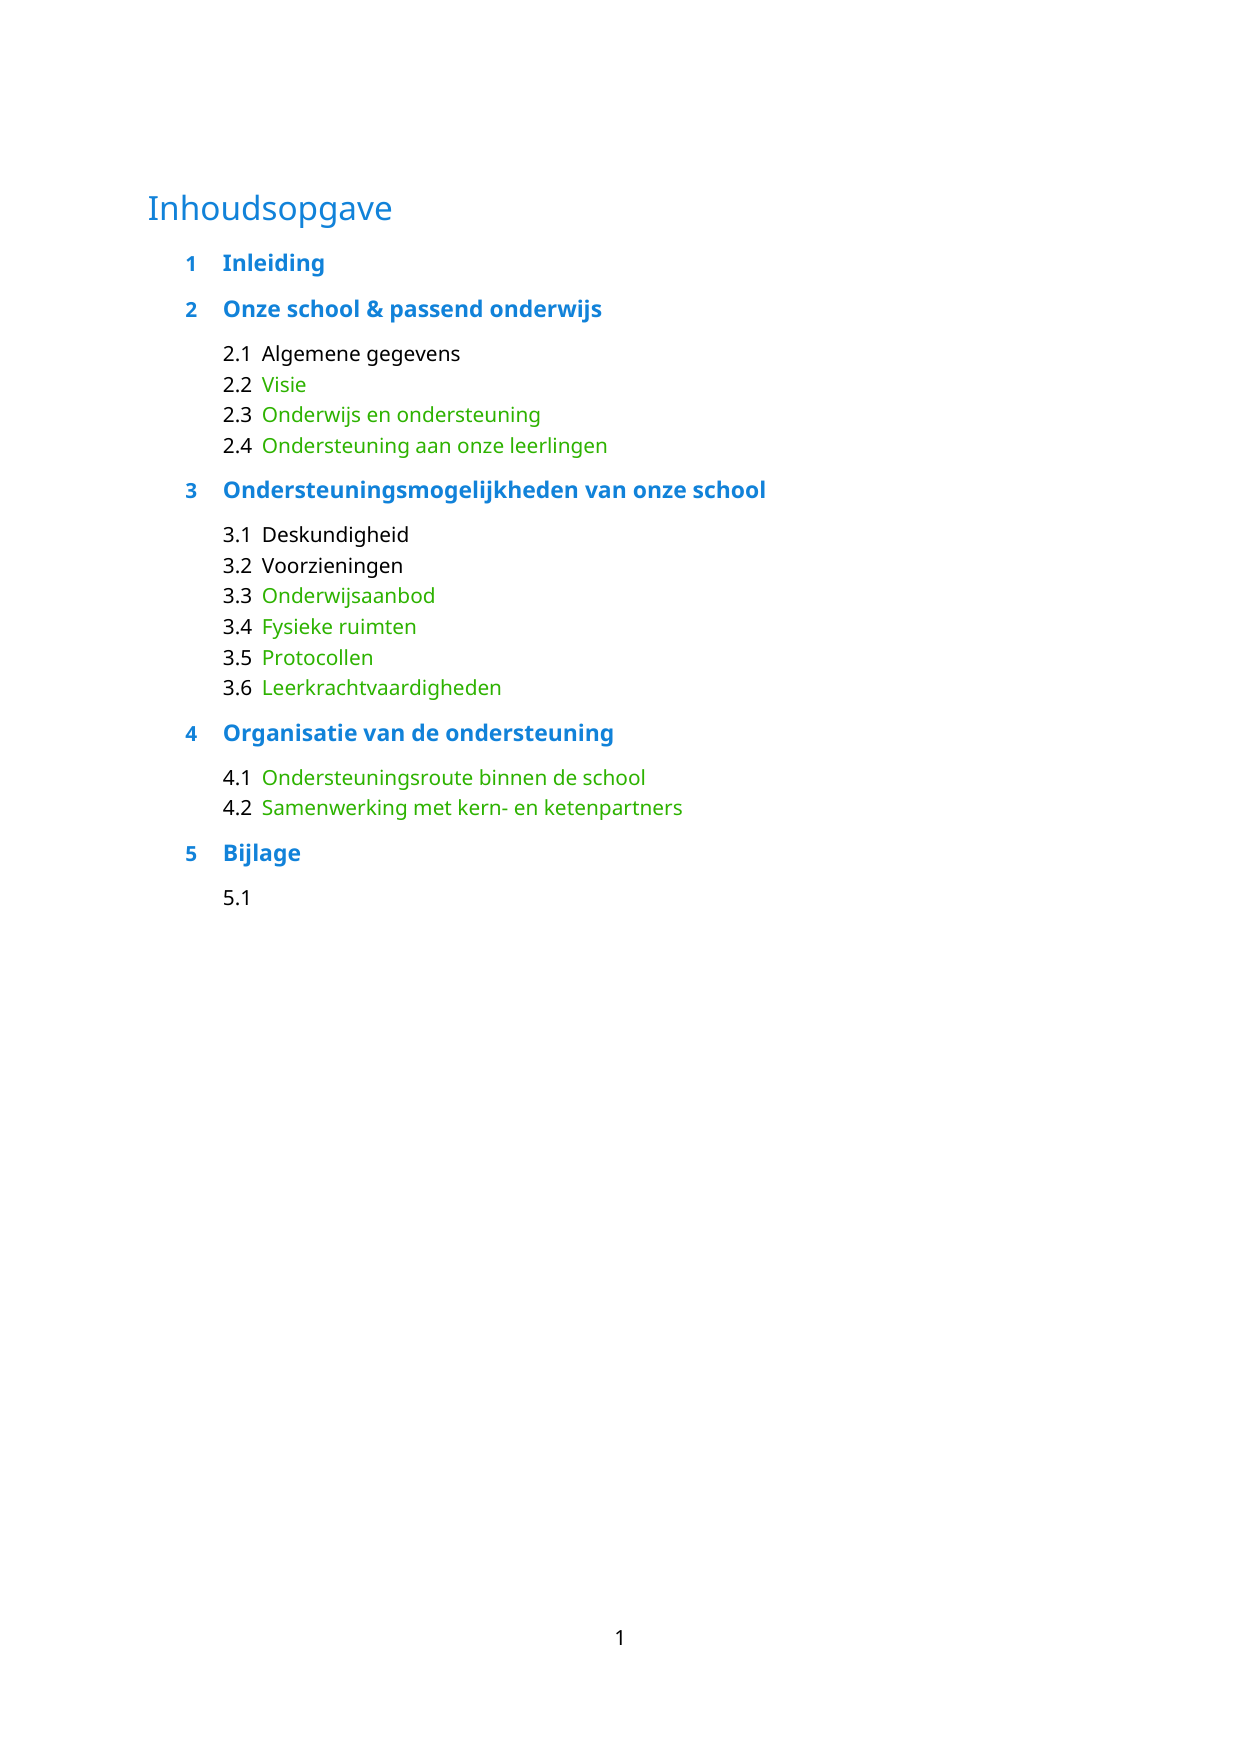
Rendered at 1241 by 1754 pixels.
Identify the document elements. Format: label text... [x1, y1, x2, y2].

text Inhoudsopgave [148, 185, 1093, 231]
list Algemene gegevens [223, 339, 1093, 367]
list Bijlage [185, 837, 1093, 868]
list Deskundigheid [223, 520, 1093, 549]
list Inleiding [185, 247, 1093, 278]
list Onze school & passend onderwijs [185, 293, 1093, 324]
list Voorzieningen [223, 551, 1093, 579]
list Ondersteuningsmogelijkheden van onze school [185, 474, 1093, 505]
